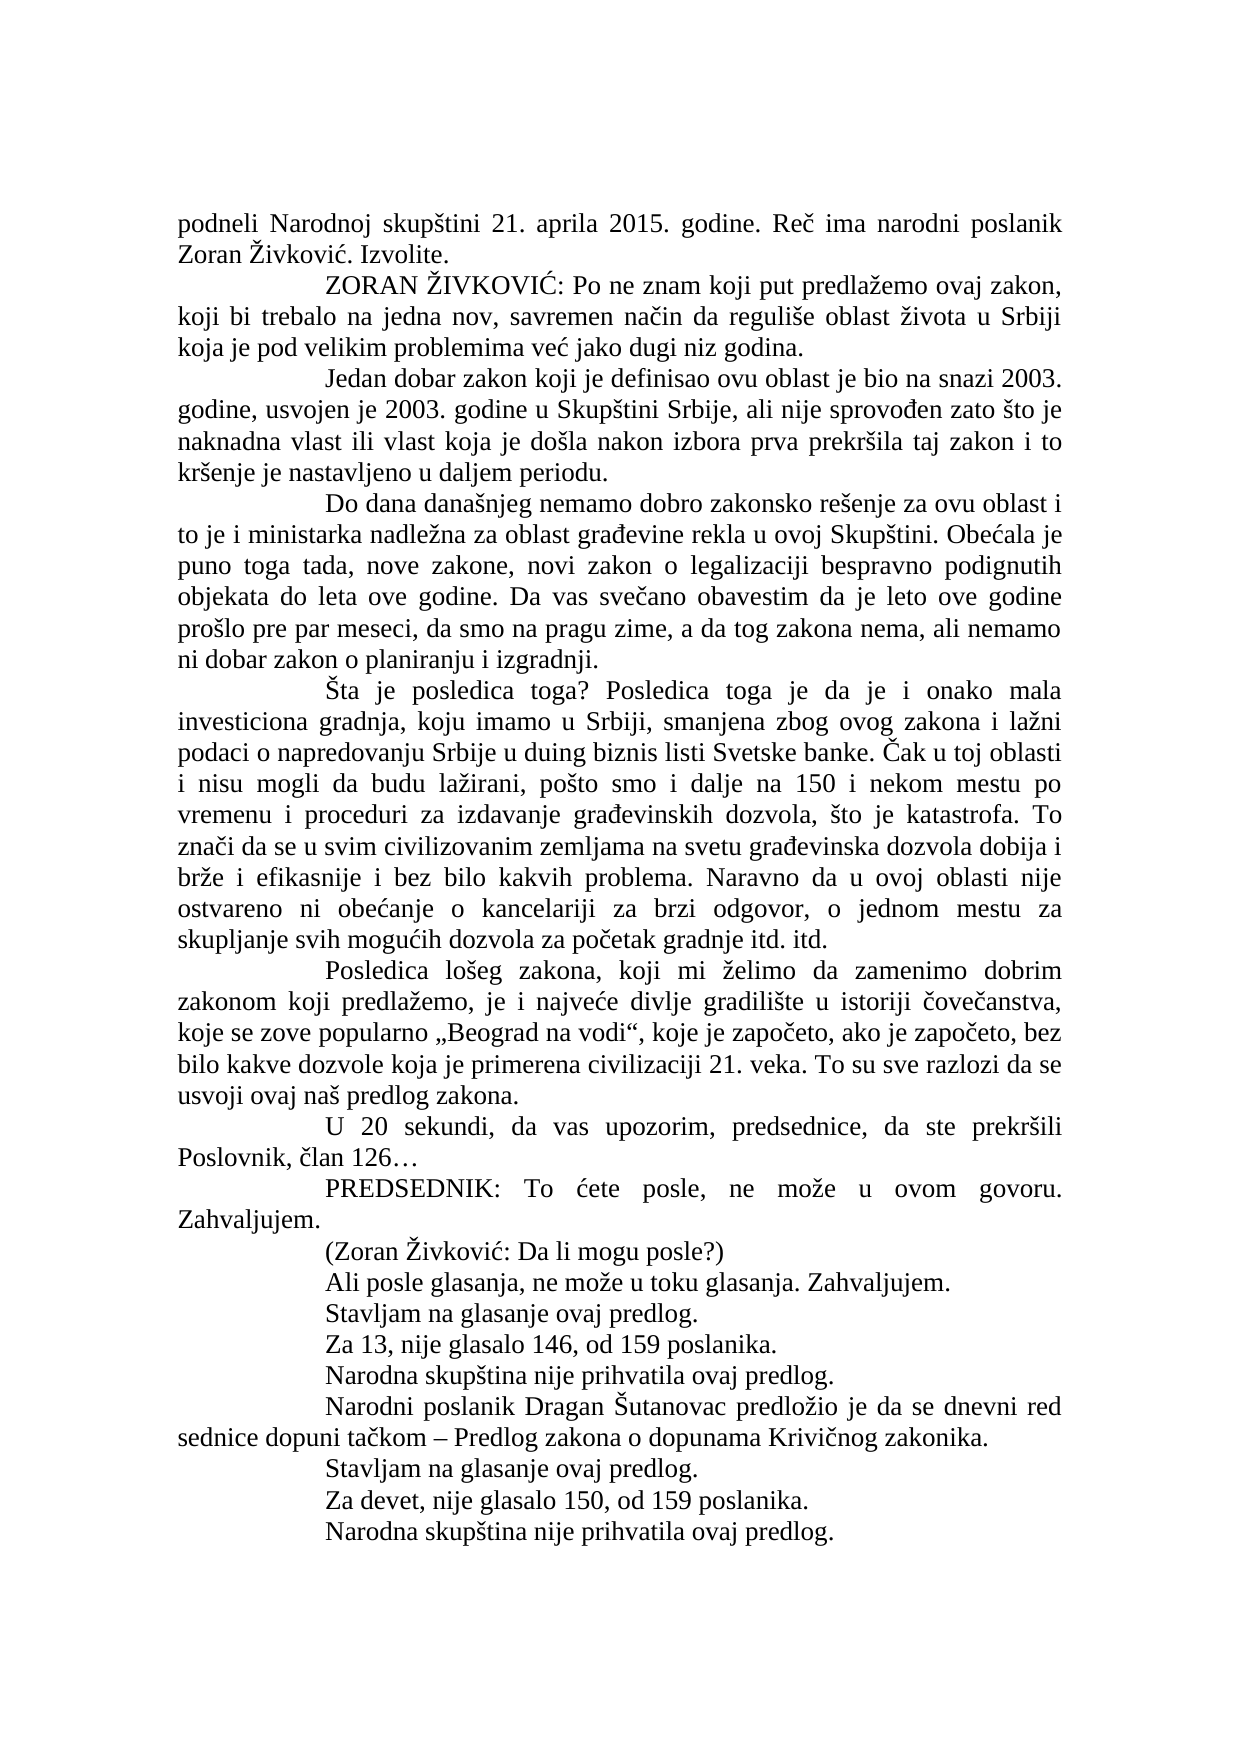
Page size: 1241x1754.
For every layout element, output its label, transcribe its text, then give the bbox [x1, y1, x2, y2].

text Stavljam na glasanje ovaj predlog. [177, 1297, 1063, 1328]
text Narodna skupština nije prihvatila ovaj predlog. [177, 1515, 1063, 1546]
text PREDSEDNIK: To ćete posle, ne može u ovom govoru. Zahvaljujem. [177, 1172, 1063, 1234]
text Posledica lošeg zakona, koji mi želimo da zamenimo dobrim zakonom koji predlažemo, je i najveće divlje gradilište u istoriji čovečanstva, koje se zove popularno „Beograd na vodi“, koje je započeto, ako je započeto, bez bilo kakve dozvole koja je primerena civilizaciji 21. veka. To su sve razlozi da se usvoji ovaj naš predlog zakona. [177, 954, 1063, 1110]
text Ali posle glasanja, ne može u toku glasanja. Zahvaljujem. [177, 1266, 1063, 1297]
text Šta je posledica toga? Posledica toga je da je i onako mala investiciona gradnja, koju imamo u Srbiji, smanjena zbog ovog zakona i lažni podaci o napredovanju Srbije u duing biznis listi Svetske banke. Čak u toj oblasti i nisu mogli da budu lažirani, pošto smo i dalje na 150 i nekom mestu po vremenu i proceduri za izdavanje građevinskih dozvola, što je katastrofa. To znači da se u svim civilizovanim zemljama na svetu građevinska dozvola dobija i brže i efikasnije i bez bilo kakvih problema. Naravno da u ovoj oblasti nije ostvareno ni obećanje o kancelariji za brzi odgovor, o jednom mestu za skupljanje svih mogućih dozvola za početak gradnje itd. itd. [177, 674, 1063, 954]
text Narodni poslanik Dragan Šutanovac predložio je da se dnevni red sednice dopuni tačkom – Predlog zakona o dopunama Krivičnog zakonika. [177, 1390, 1063, 1453]
text Do dana današnjeg nemamo dobro zakonsko rešenje za ovu oblast i to je i ministarka nadležna za oblast građevine rekla u ovoj Skupštini. Obećala je puno toga tada, nove zakone, novi zakon o legalizaciji bespravno podignutih objekata do leta ove godine. Da vas svečano obavestim da je leto ove godine prošlo pre par meseci, da smo na pragu zime, a da tog zakona nema, ali nemamo ni dobar zakon o planiranju i izgradnji. [177, 487, 1063, 674]
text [177, 207, 1063, 269]
text Stavljam na glasanje ovaj predlog. [177, 1453, 1063, 1484]
text Za devet, nije glasalo 150, od 159 poslanika. [177, 1484, 1063, 1515]
text Za 13, nije glasalo 146, od 159 poslanika. [177, 1328, 1063, 1359]
text ZORAN ŽIVKOVIĆ: Po ne znam koji put predlažemo ovaj zakon, koji bi trebalo na jedna nov, savremen način da reguliše oblast života u Srbiji koja je pod velikim problemima već jako dugi niz godina. [177, 269, 1063, 362]
text Jedan dobar zakon koji je definisao ovu oblast je bio na snazi 2003. godine, usvojen je 2003. godine u Skupštini Srbije, ali nije sprovođen zato što je naknadna vlast ili vlast koja je došla nakon izbora prva prekršila taj zakon i to kršenje je nastavljeno u daljem periodu. [177, 362, 1063, 487]
text U 20 sekundi, da vas upozorim, predsednice, da ste prekršili Poslovnik, član 126… [177, 1110, 1063, 1172]
text (Zoran Živković: Da li mogu posle?) [177, 1234, 1063, 1266]
text Narodna skupština nije prihvatila ovaj predlog. [177, 1359, 1063, 1390]
